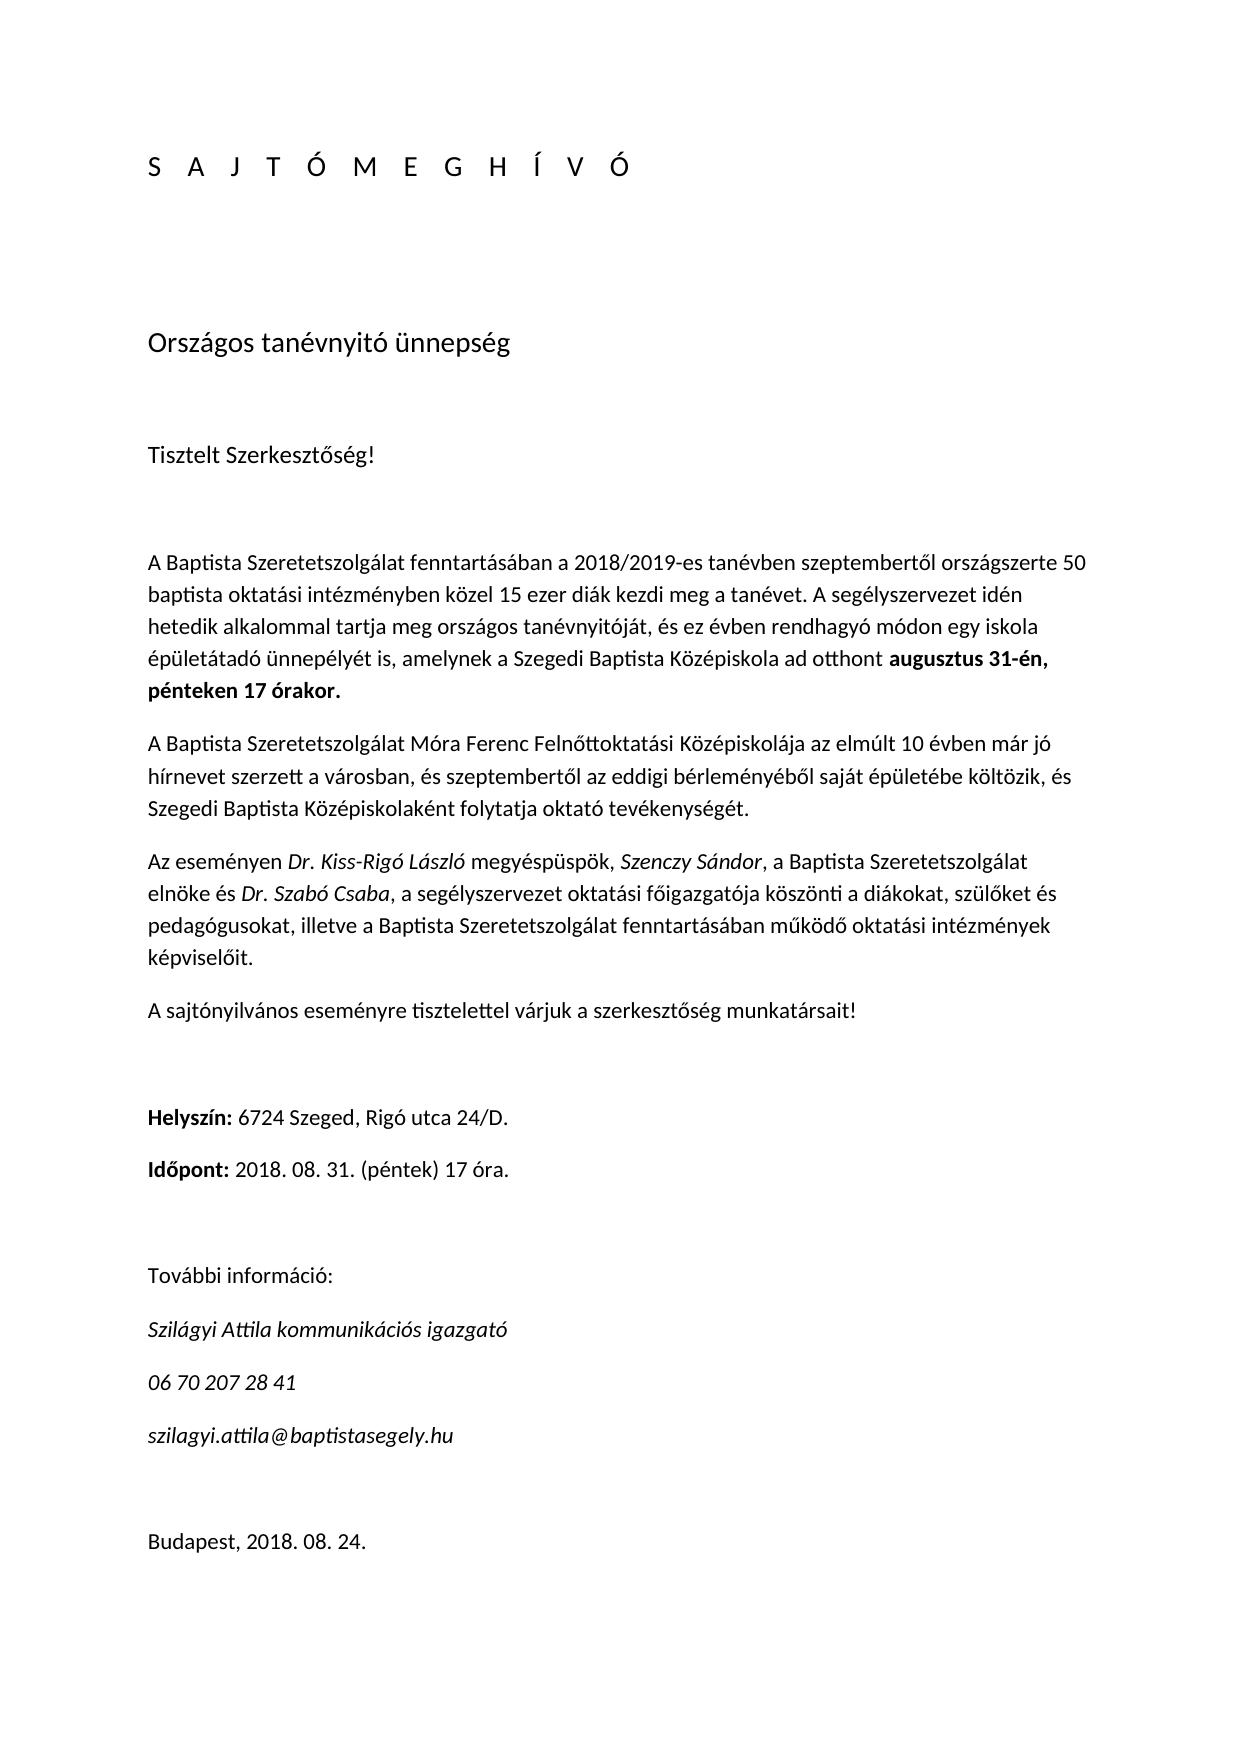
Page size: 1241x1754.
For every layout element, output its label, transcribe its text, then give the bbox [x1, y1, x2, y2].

text Budapest, 2018. 08. 24. [148, 1527, 1093, 1555]
text A Baptista Szeretetszolgálat fenntartásában a 2018/2019-es tanévben szeptembertől országszerte 50 baptista oktatási intézményben közel 15 ezer diák kezdi meg a tanévet. A segélyszervezet idén hetedik alkalommal tartja meg országos tanévnyitóját, és ez évben rendhagyó módon egy iskola épületátadó ünnepélyét is, amelynek a Szegedi Baptista Középiskola ad otthont augusztus 31-én, pénteken 17 órakor. [148, 548, 1093, 704]
text S A J T Ó M E G H Í V Ó [148, 148, 1093, 183]
text A Baptista Szeretetszolgálat Móra Ferenc Felnőttoktatási Középiskolája az elmúlt 10 évben már jó hírnevet szerzett a városban, és szeptembertől az eddigi bérleményéből saját épületébe költözik, és Szegedi Baptista Középiskolaként folytatja oktató tevékenységét. [148, 729, 1093, 822]
text A sajtónyilvános eseményre tisztelettel várjuk a szerkesztőség munkatársait! [148, 997, 1093, 1024]
text Országos tanévnyitó ünnepség [148, 324, 1093, 360]
text 06 70 207 28 41 [148, 1368, 1093, 1396]
text Tisztelt Szerkesztőség! [148, 439, 1093, 469]
text Szilágyi Attila kommunikációs igazgató [148, 1315, 1093, 1343]
text szilagyi.attila@baptistasegely.hu [148, 1421, 1093, 1449]
text További információ: [148, 1262, 1093, 1290]
text Helyszín: 6724 Szeged, Rigó utca 24/D. [148, 1103, 1093, 1131]
text Az eseményen Dr. Kiss-Rigó László megyéspüspök, Szenczy Sándor, a Baptista Szeretetszolgálat elnöke és Dr. Szabó Csaba, a segélyszervezet oktatási főigazgatója köszönti a diákokat, szülőket és pedagógusokat, illetve a Baptista Szeretetszolgálat fenntartásában működő oktatási intézmények képviselőit. [148, 847, 1093, 972]
text Időpont: 2018. 08. 31. (péntek) 17 óra. [148, 1156, 1093, 1184]
